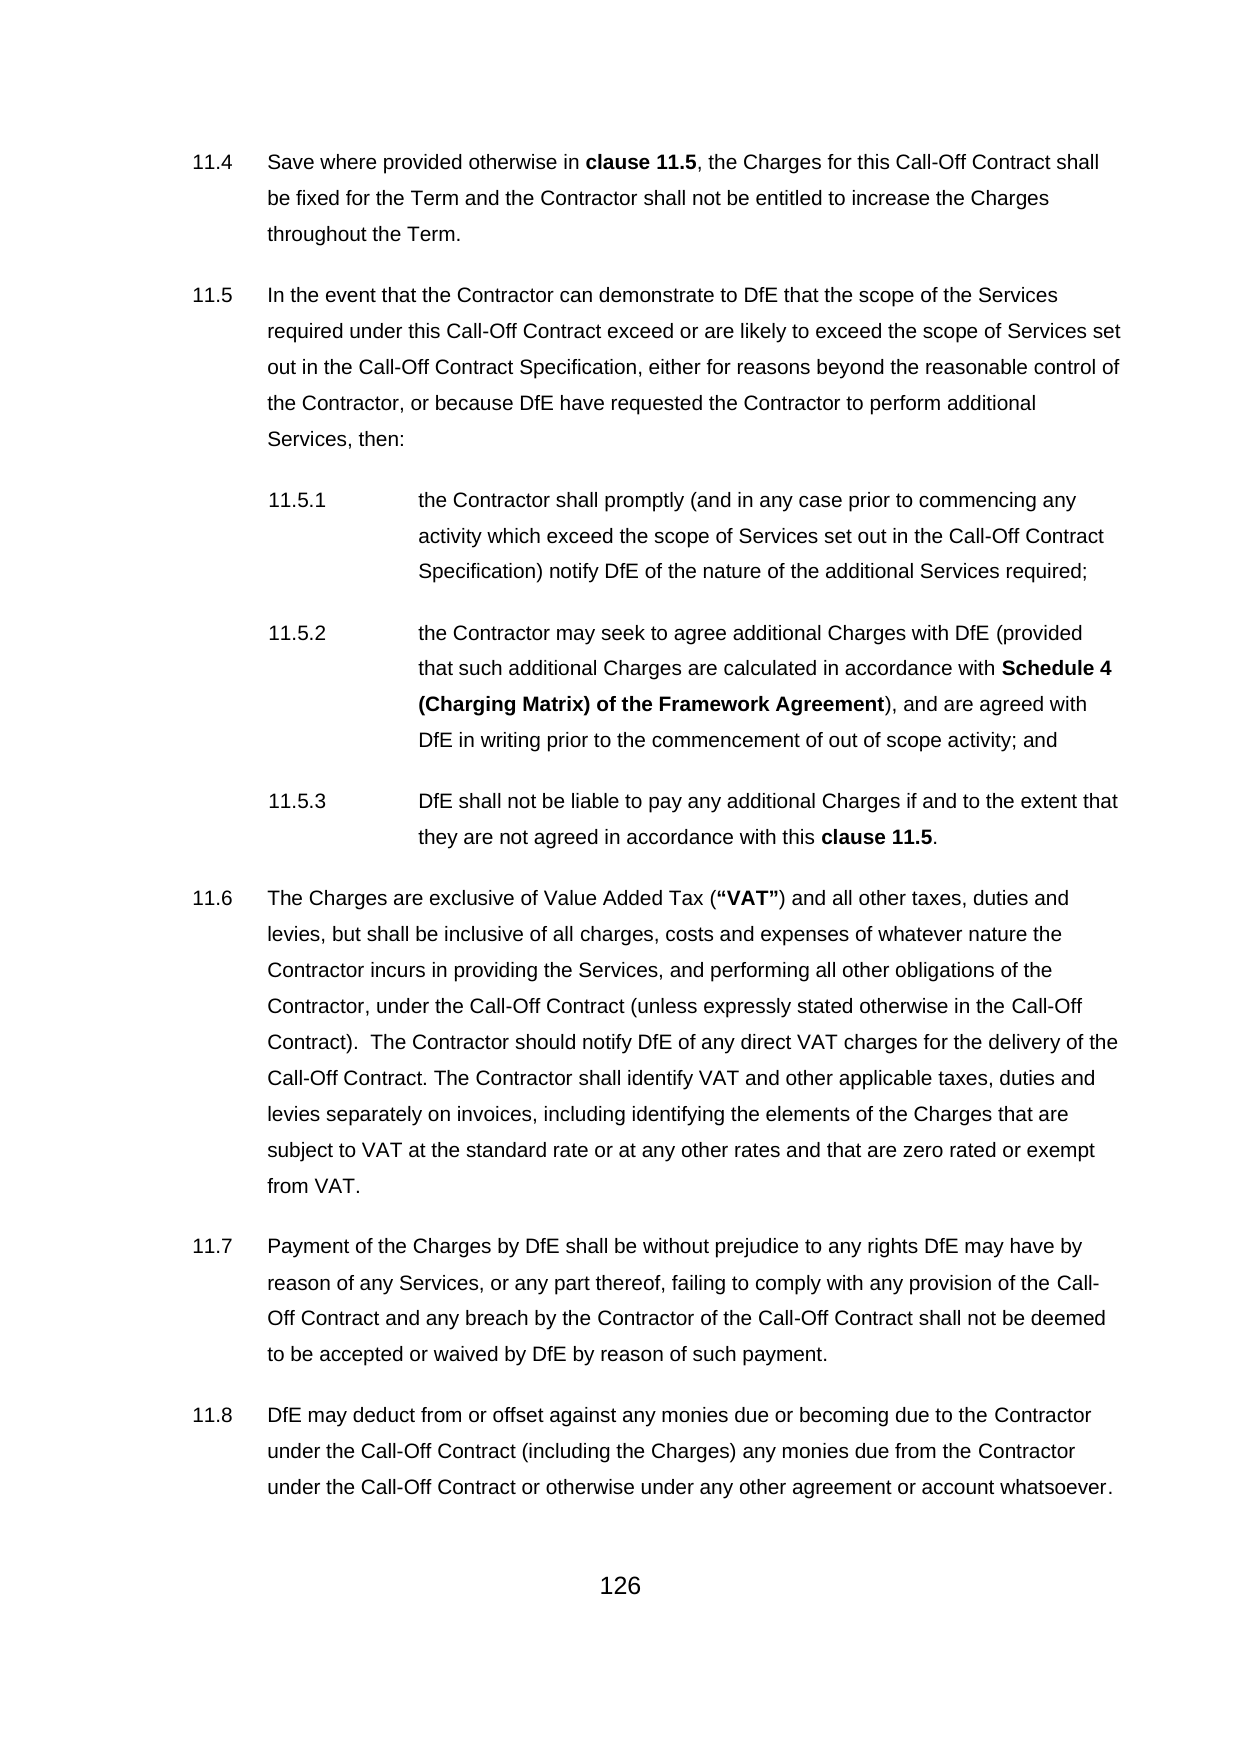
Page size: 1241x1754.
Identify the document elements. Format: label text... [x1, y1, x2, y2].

text Save where provided otherwise in clause 11.5, the Charges for this Call-Off Contract shall be fixed for the Term and the Contractor shall not be entitled to increase the Charges throughout the Term. [192, 150, 1122, 246]
text the Contractor shall promptly (and in any case prior to commencing any activity which exceed the scope of Services set out in the Call-Off Contract Specification) notify DfE of the nature of the additional Services required; [268, 487, 1122, 583]
text DfE may deduct from or offset against any monies due or becoming due to the Contractor under the Call-Off Contract (including the Charges) any monies due from the Contractor under the Call-Off Contract or otherwise under any other agreement or account whatsoever. [192, 1403, 1122, 1499]
text the Contractor may seek to agree additional Charges with DfE (provided that such additional Charges are calculated in accordance with Schedule 4 (Charging Matrix) of the Framework Agreement), and are agreed with DfE in writing prior to the commencement of out of scope activity; and [268, 620, 1122, 752]
text The Charges are exclusive of Value Added Tax (“VAT”) and all other taxes, duties and levies, but shall be inclusive of all charges, costs and expenses of whatever nature the Contractor incurs in providing the Services, and performing all other obligations of the Contractor, under the Call-Off Contract (unless expressly stated otherwise in the Call-Off Contract). The Contractor should notify DfE of any direct VAT charges for the delivery of the Call-Off Contract. The Contractor shall identify VAT and other applicable taxes, duties and levies separately on invoices, including identifying the elements of the Charges that are subject to VAT at the standard rate or at any other rates and that are zero rated or exempt from VAT. [192, 886, 1122, 1197]
text Payment of the Charges by DfE shall be without prejudice to any rights DfE may have by reason of any Services, or any part thereof, failing to comply with any provision of the Call-Off Contract and any breach by the Contractor of the Call-Off Contract shall not be deemed to be accepted or waived by DfE by reason of such payment. [192, 1234, 1122, 1366]
text DfE shall not be liable to pay any additional Charges if and to the extent that they are not agreed in accordance with this clause 11.5. [268, 789, 1122, 849]
text In the event that the Contractor can demonstrate to DfE that the scope of the Services required under this Call-Off Contract exceed or are likely to exceed the scope of Services set out in the Call-Off Contract Specification, either for reasons beyond the reasonable control of the Contractor, or because DfE have requested the Contractor to perform additional Services, then: [192, 283, 1122, 451]
